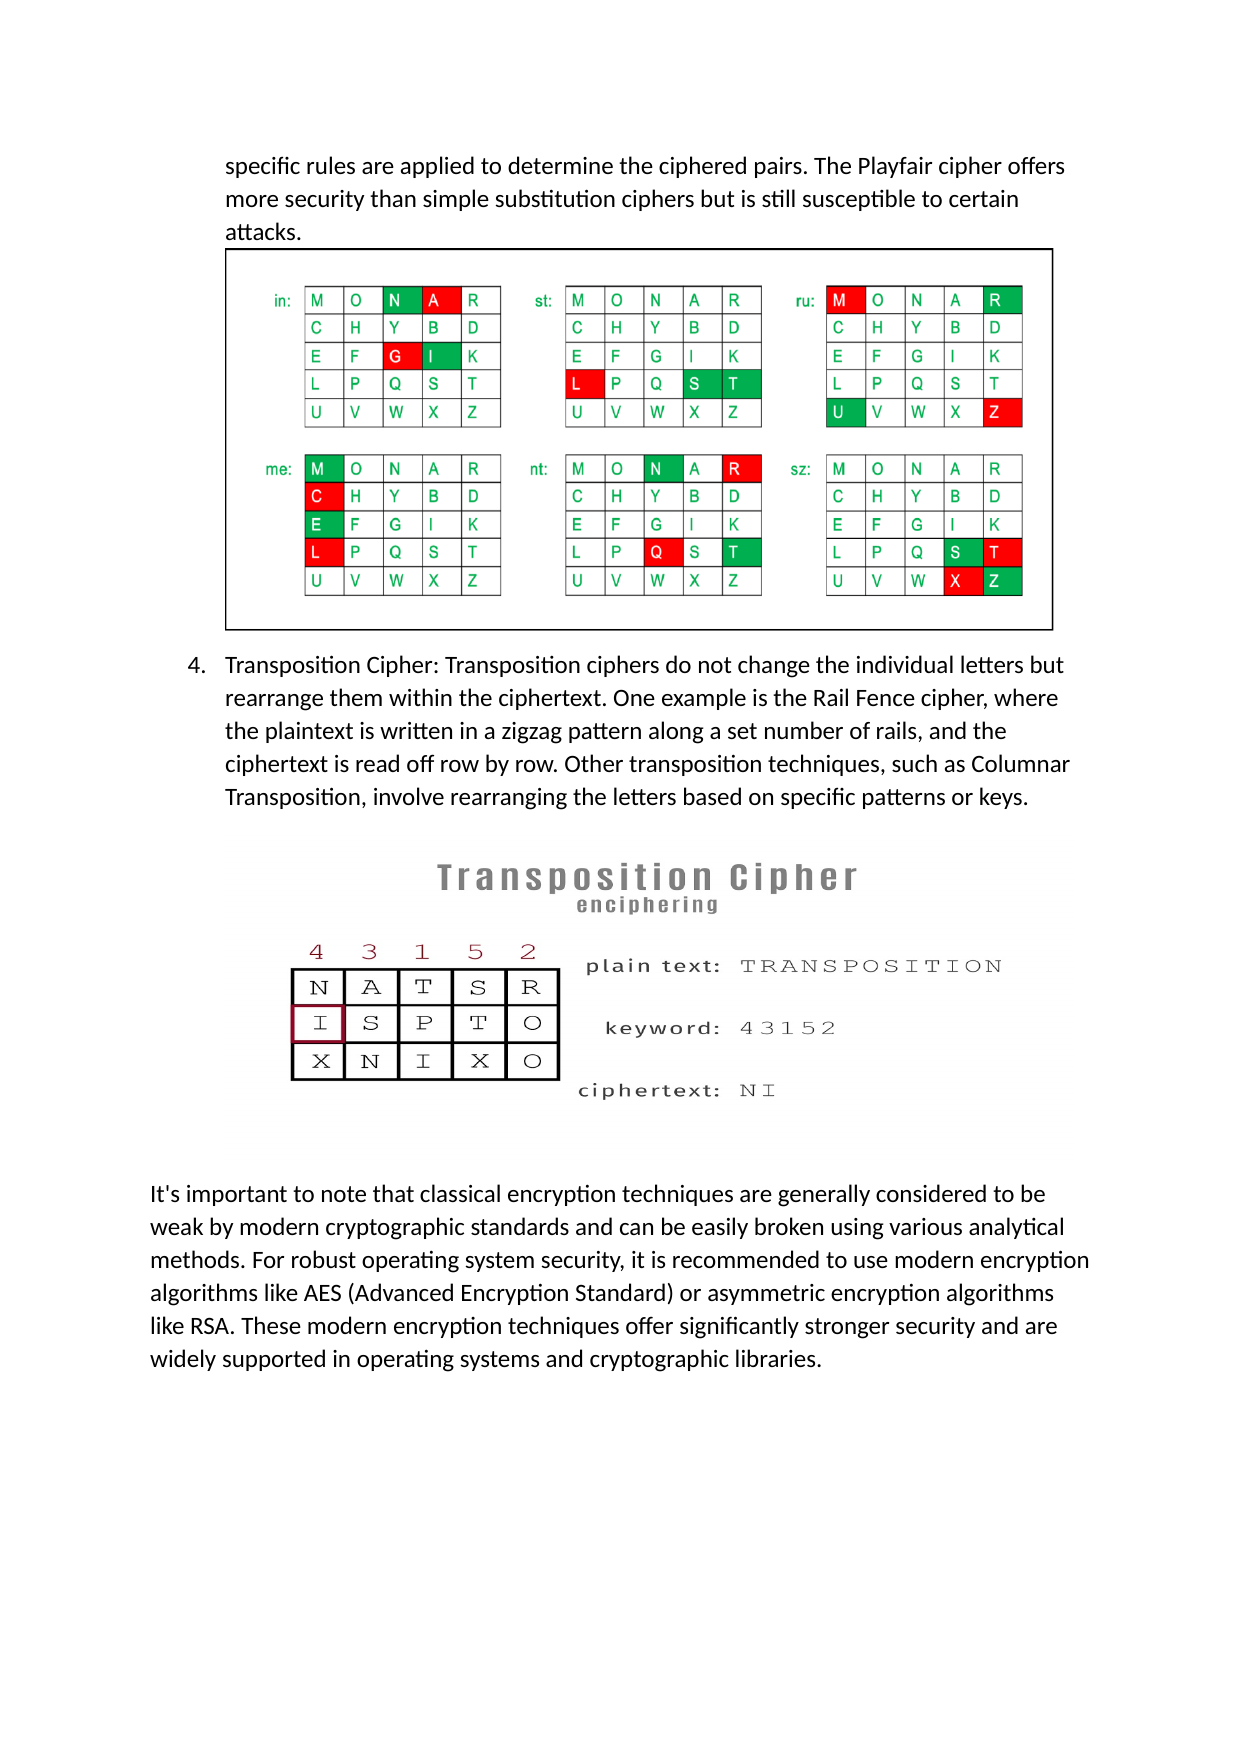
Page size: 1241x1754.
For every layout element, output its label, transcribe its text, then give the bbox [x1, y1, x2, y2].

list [187, 150, 1090, 631]
text It's important to note that classical encryption techniques are generally considered to be weak by modern cryptographic standards and can be easily broken using various analytical methods. For robust operating system security, it is recommended to use modern encryption algorithms like AES (Advanced Encryption Standard) or asymmetric encryption algorithms like RSA. These modern encryption techniques offer significantly stronger security and are widely supported in operating systems and cryptographic libraries. [150, 1178, 1090, 1374]
picture [225, 248, 1054, 631]
picture [223, 830, 1074, 1160]
list Transposition Cipher: Transposition ciphers do not change the individual letters but rearrange them within the ciphertext. One example is the Rail Fence cipher, where the plaintext is written in a zigzag pattern along a set number of rails, and the ciphertext is read off row by row. Other transposition techniques, such as Columnar Transposition, involve rearranging the letters based on specific patterns or keys. [187, 649, 1090, 812]
